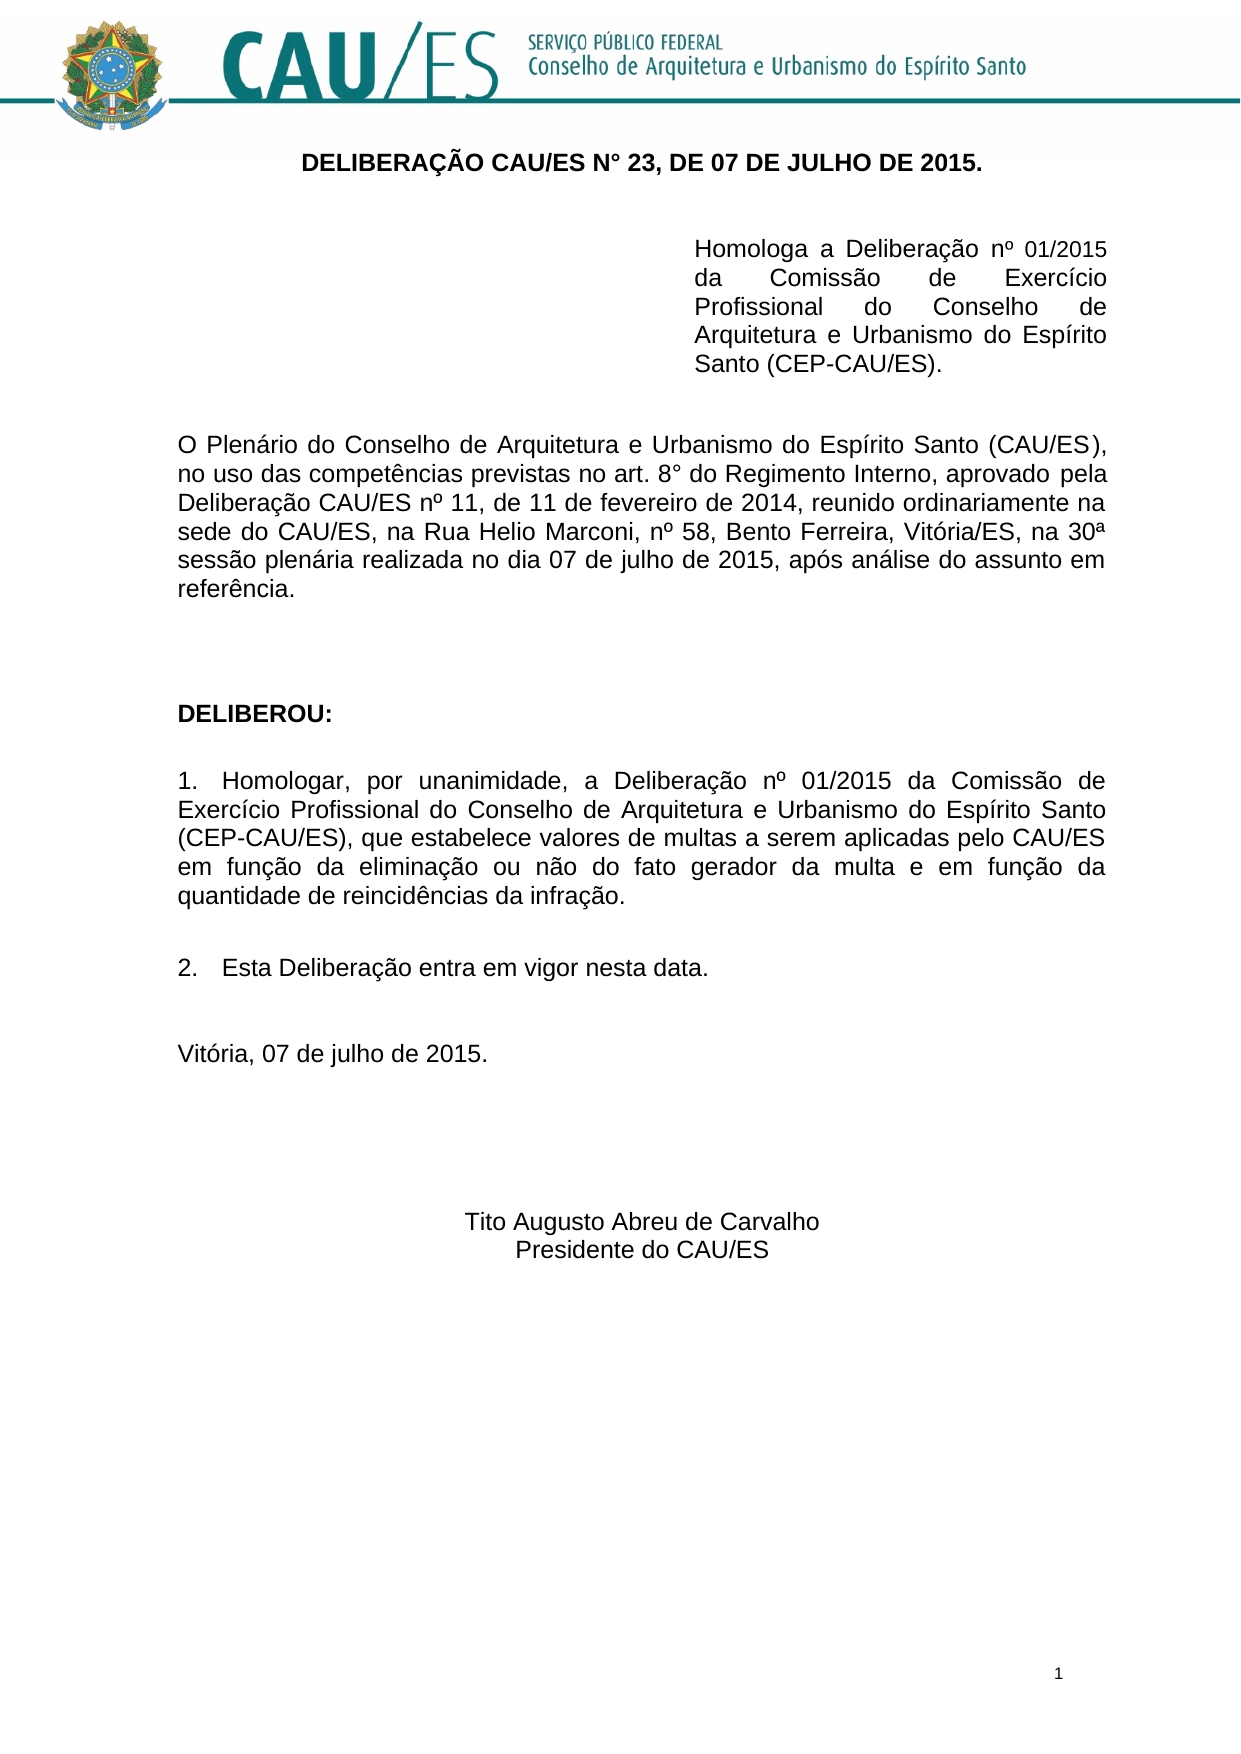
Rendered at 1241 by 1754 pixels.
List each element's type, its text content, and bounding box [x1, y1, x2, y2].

text Vitória, 07 de julho de 2015. [177, 1039, 1107, 1068]
text DELIBEROU: [177, 699, 1107, 727]
text Homologa a Deliberação nº 01/2015 da Comissão de Exercício Profissional do Conselho de Arquitetura e Urbanismo do Espírito Santo (CEP-CAU/ES). [694, 234, 1107, 378]
text Presidente do CAU/ES [177, 1235, 1107, 1264]
picture [0, 17, 1241, 163]
text 2. Esta Deliberação entra em vigor nesta data. [177, 953, 1107, 981]
text Tito Augusto Abreu de Carvalho [177, 1207, 1107, 1235]
text O Plenário do Conselho de Arquitetura e Urbanismo do Espírito Santo (CAU/ES), no uso das competências previstas no art. 8° do Regimento Interno, aprovado pela Deliberação CAU/ES nº 11, de 11 de fevereiro de 2014, reunido ordinariamente na sede do CAU/ES, na Rua Helio Marconi, nº 58, Bento Ferreira, Vitória/ES, na 30ª sessão plenária realizada no dia 07 de julho de 2015, após análise do assunto em referência. [177, 430, 1107, 603]
text DELIBERAÇÃO CAU/ES N° 23, DE 07 DE JULHO DE 2015. [177, 148, 1107, 176]
text 1. Homologar, por unanimidade, a Deliberação nº 01/2015 da Comissão de Exercício Profissional do Conselho de Arquitetura e Urbanismo do Espírito Santo (CEP-CAU/ES), que estabelece valores de multas a serem aplicadas pelo CAU/ES em função da eliminação ou não do fato gerador da multa e em função da quantidade de reincidências da infração. [177, 766, 1107, 909]
